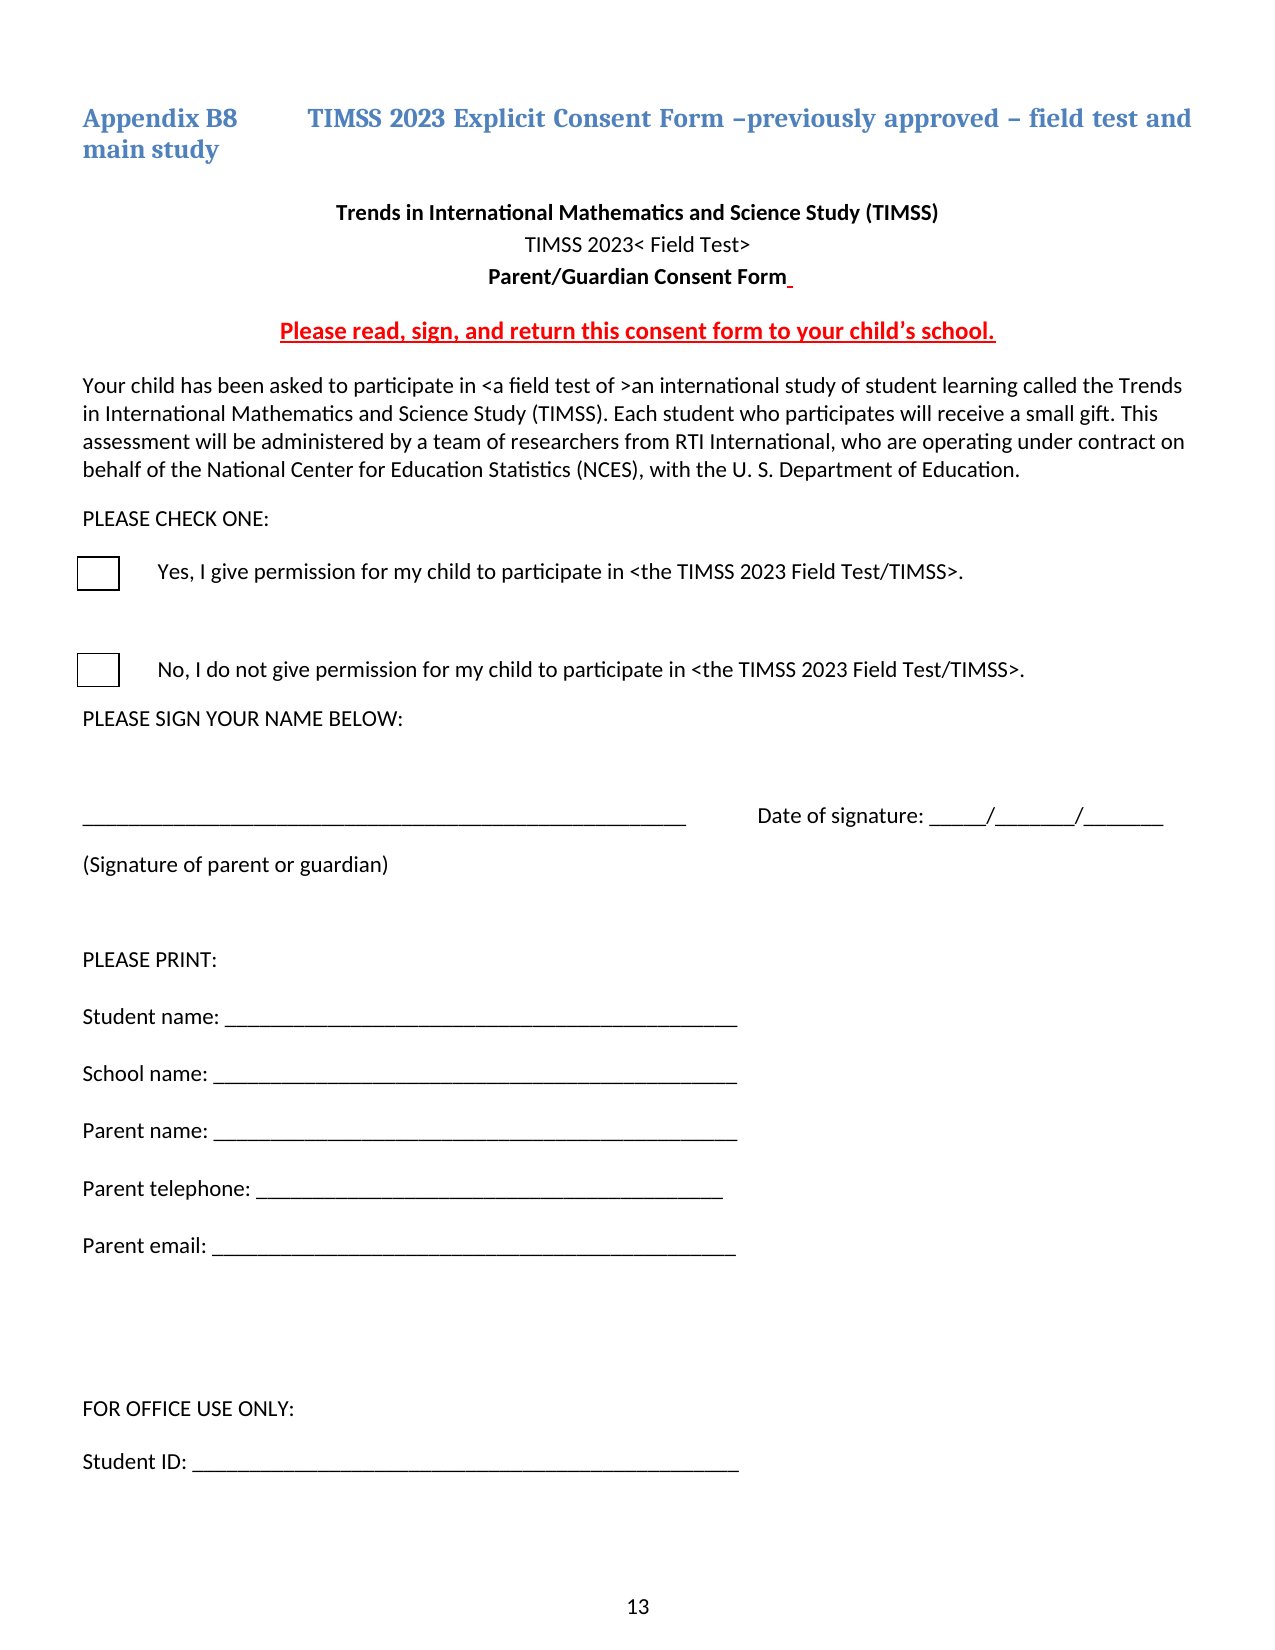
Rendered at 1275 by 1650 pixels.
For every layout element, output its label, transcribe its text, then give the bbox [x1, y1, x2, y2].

text PLEASE PRINT: [82, 945, 1192, 973]
text Parent email: ______________________________________________ [82, 1231, 1192, 1259]
text Trends in International Mathematics and Science Study (TIMSS) [82, 198, 1192, 226]
text PLEASE SIGN YOUR NAME BELOW: [82, 704, 1192, 732]
text PLEASE CHECK ONE: [82, 504, 1192, 532]
text School name: ______________________________________________ [82, 1059, 1192, 1087]
text Please read, sign, and return this consent form to your child’s school. [82, 316, 1192, 346]
text Student name: _____________________________________________ [82, 1002, 1192, 1030]
text _____________________________________________________ Date of signature: _____/_______/_______ [82, 802, 1192, 829]
text Parent/Guardian Consent Form [82, 262, 1192, 290]
text TIMSS 2023< Field Test> [82, 230, 1192, 258]
text FOR OFFICE USE ONLY: [82, 1394, 1192, 1422]
subtitle Appendix B8 TIMSS 2023 Explicit Consent Form –previously approved – field test and main study [82, 103, 1192, 166]
text No, I do not give permission for my child to participate in <the TIMSS 2023 Field Test/TIMSS>. [120, 655, 1192, 683]
text Student ID: ________________________________________________ [82, 1447, 1192, 1475]
text Parent telephone: _________________________________________ [82, 1174, 1192, 1202]
text Yes, I give permission for my child to participate in <the TIMSS 2023 Field Test/TIMSS>. [120, 557, 1192, 585]
text Parent name: ______________________________________________ [82, 1117, 1192, 1145]
text (Signature of parent or guardian) [82, 850, 1192, 878]
text Your child has been asked to participate in <a field test of >an international study of student learning called the Trends in International Mathematics and Science Study (TIMSS). Each student who participates will receive a small gift. This assessment will be administered by a team of researchers from RTI International, who are operating under contract on behalf of the National Center for Education Statistics (NCES), with the U. S. Department of Education. [82, 371, 1192, 483]
